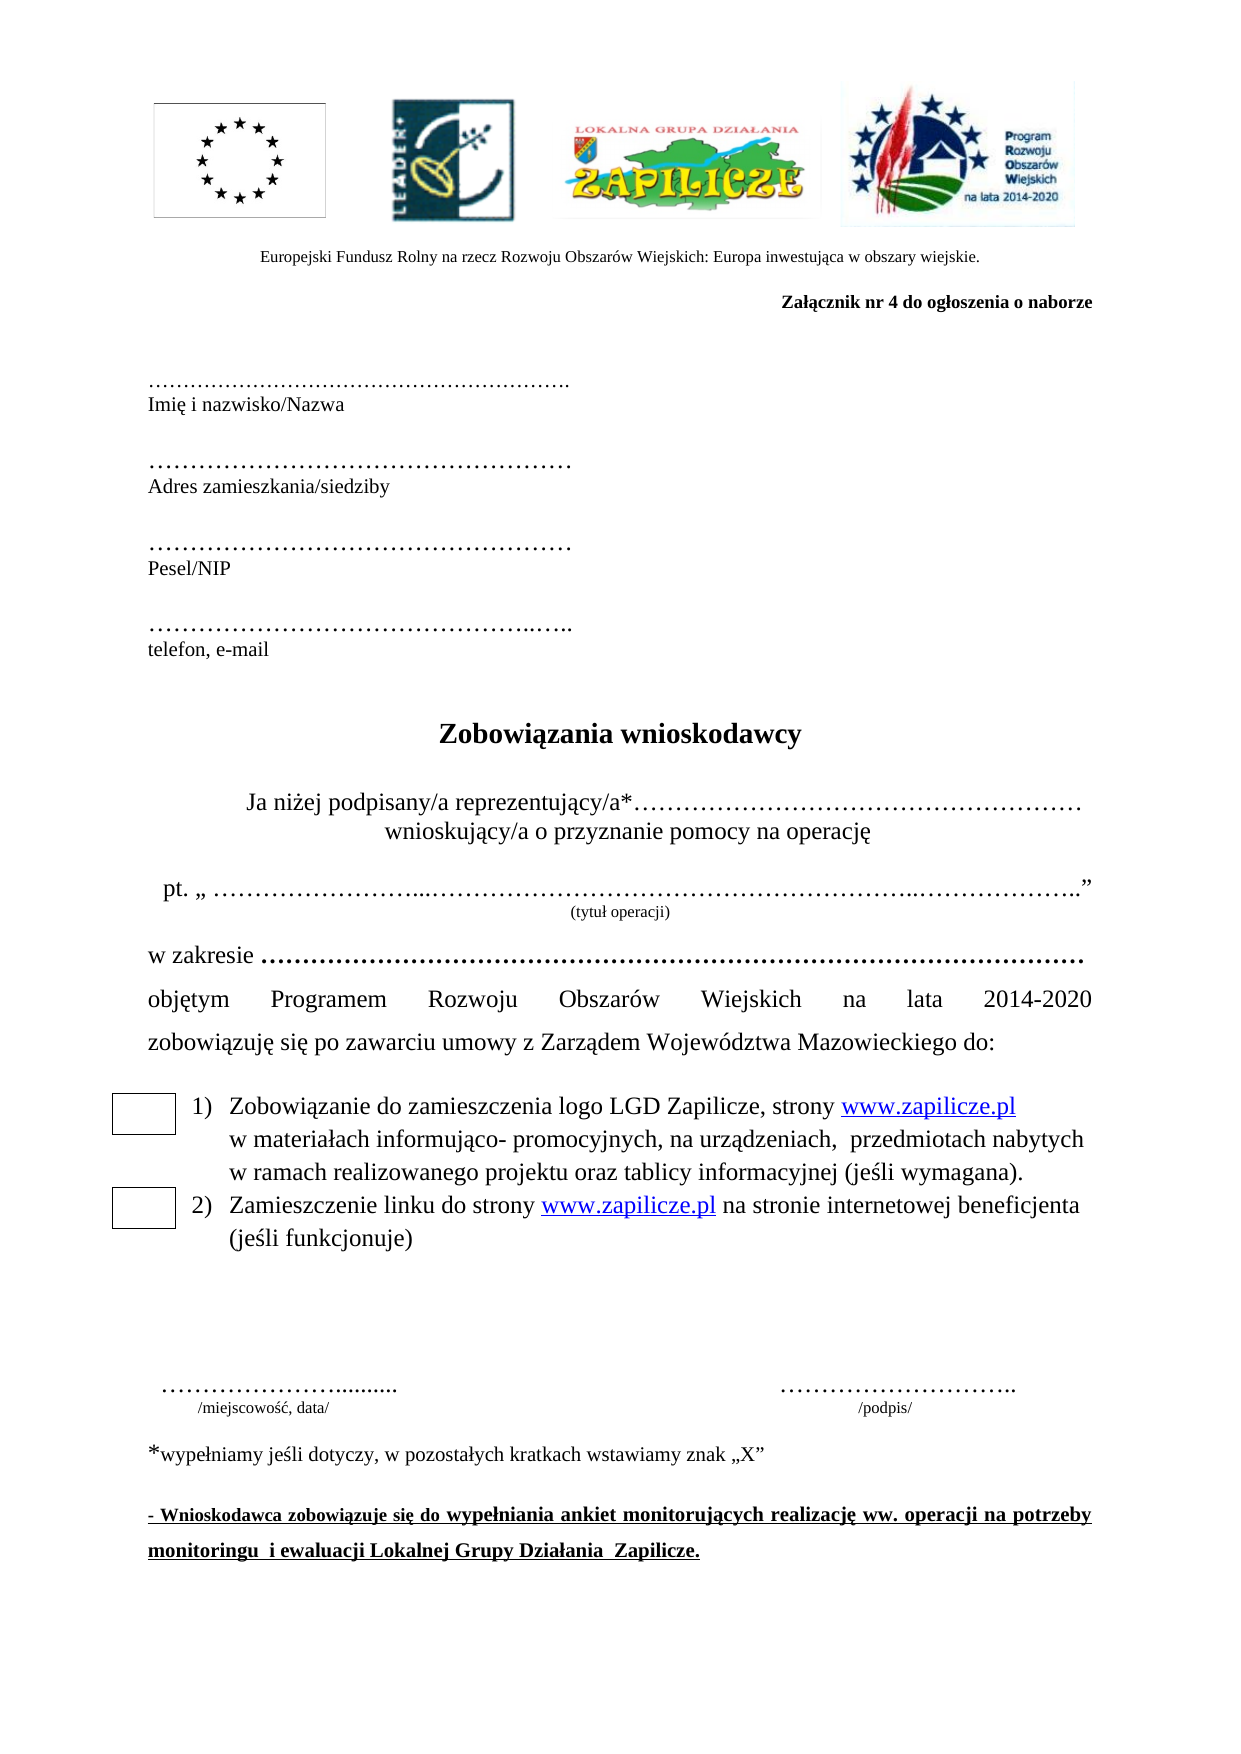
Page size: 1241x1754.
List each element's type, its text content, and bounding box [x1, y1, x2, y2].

text /miejscowość, data/ /podpis/ [148, 1398, 1093, 1417]
text Ja niżej podpisany/a reprezentujący/a*……………………………………………… wnioskujący/a o przyznanie pomocy na operację [162, 787, 1093, 845]
text …………………………………………… [148, 416, 1093, 473]
picture [840, 81, 1075, 227]
list Zobowiązanie do zamieszczenia logo LGD Zapilicze, strony www.zapilicze.pl w materiałach informująco- promocyjnych, na urządzeniach, przedmiotach nabytych w ramach realizowanego projektu oraz tablicy informacyjnej (jeśli wymagana). [191, 1091, 1093, 1186]
text - Wnioskodawca zobowiązuje się do wypełniania ankiet monitorujących realizację ww. operacji na potrzeby monitoringu i ewaluacji Lokalnej Grupy Działania Zapilicze. [148, 1502, 1093, 1562]
text ………………………………………..….. telefon, e-mail [148, 608, 1093, 661]
text Adres zamieszkania/siedziby [148, 473, 1093, 498]
text (tytuł operacji) [148, 902, 1093, 921]
text ………………….......... ……………………….. [148, 1369, 1093, 1398]
picture [376, 81, 533, 238]
text Imię i nazwisko/Nazwa [148, 392, 1093, 416]
text Zobowiązania wnioskodawcy [148, 716, 1093, 749]
text *wypełniamy jeśli dotyczy, w pozostałych kratkach wstawiamy znak „X” [148, 1438, 1093, 1467]
text ……………………………………………………. [148, 368, 1093, 392]
list Zamieszczenie linku do strony www.zapilicze.pl na stronie internetowej beneficjenta (jeśli funkcjonuje) [191, 1190, 1093, 1252]
text w zakresie ……………………………………………………………………………………… [148, 941, 1093, 969]
picture [572, 136, 799, 198]
text objętym Programem Rozwoju Obszarów Wiejskich na lata 2014-2020 zobowiązuję się po zawarciu umowy z Zarządem Województwa Mazowieckiego do: [148, 984, 1093, 1056]
text Załącznik nr 4 do ogłoszenia o naborze [148, 291, 1093, 312]
text Pesel/NIP [148, 556, 1093, 608]
picture [153, 103, 326, 218]
text …………………………………………… [148, 527, 1093, 556]
text pt. „ ……………………...…………………………………………………..………………..” [162, 845, 1093, 902]
